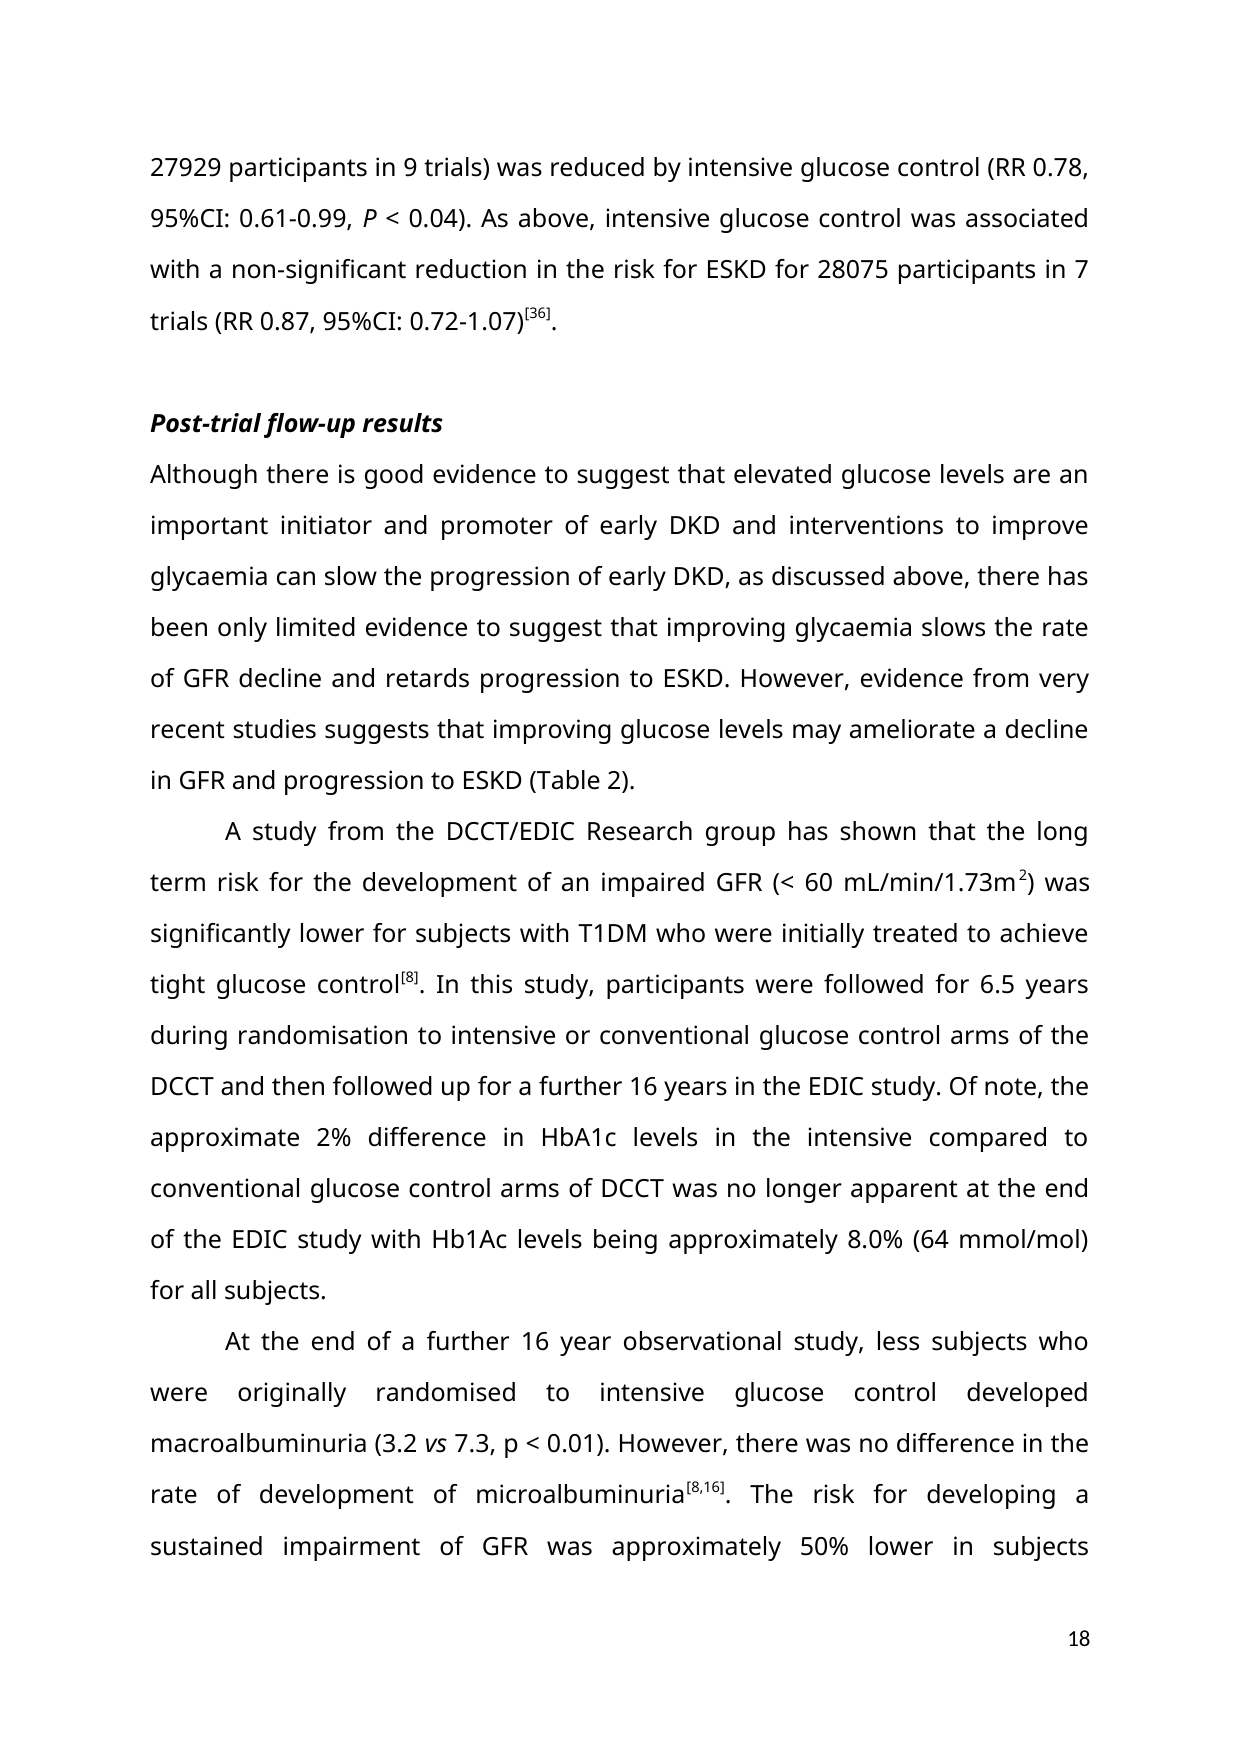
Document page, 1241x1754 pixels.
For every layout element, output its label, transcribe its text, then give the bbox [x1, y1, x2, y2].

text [150, 1324, 1090, 1562]
text Although there is good evidence to suggest that elevated glucose levels are an important initiator and promoter of early DKD and interventions to improve glycaemia can slow the progression of early DKD, as discussed above, there has been only limited evidence to suggest that improving glycaemia slows the rate of GFR decline and retards progression to ESKD. However, evidence from very recent studies suggests that improving glucose levels may ameliorate a decline in GFR and progression to ESKD (Table 2). [150, 456, 1090, 797]
text A study from the DCCT/EDIC Research group has shown that the long term risk for the development of an impaired GFR (< 60 mL/min/1.73m2) was significantly lower for subjects with T1DM who were initially treated to achieve tight glucose control[8]. In this study, participants were followed for 6.5 years during randomisation to intensive or conventional glucose control arms of the DCCT and then followed up for a further 16 years in the EDIC study. Of note, the approximate 2% difference in HbA1c levels in the intensive compared to conventional glucose control arms of DCCT was no longer apparent at the end of the EDIC study with Hb1Ac levels being approximately 8.0% (64 mmol/mol) for all subjects. [150, 813, 1090, 1307]
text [150, 150, 1090, 337]
text Post-trial flow-up results [150, 405, 1090, 439]
